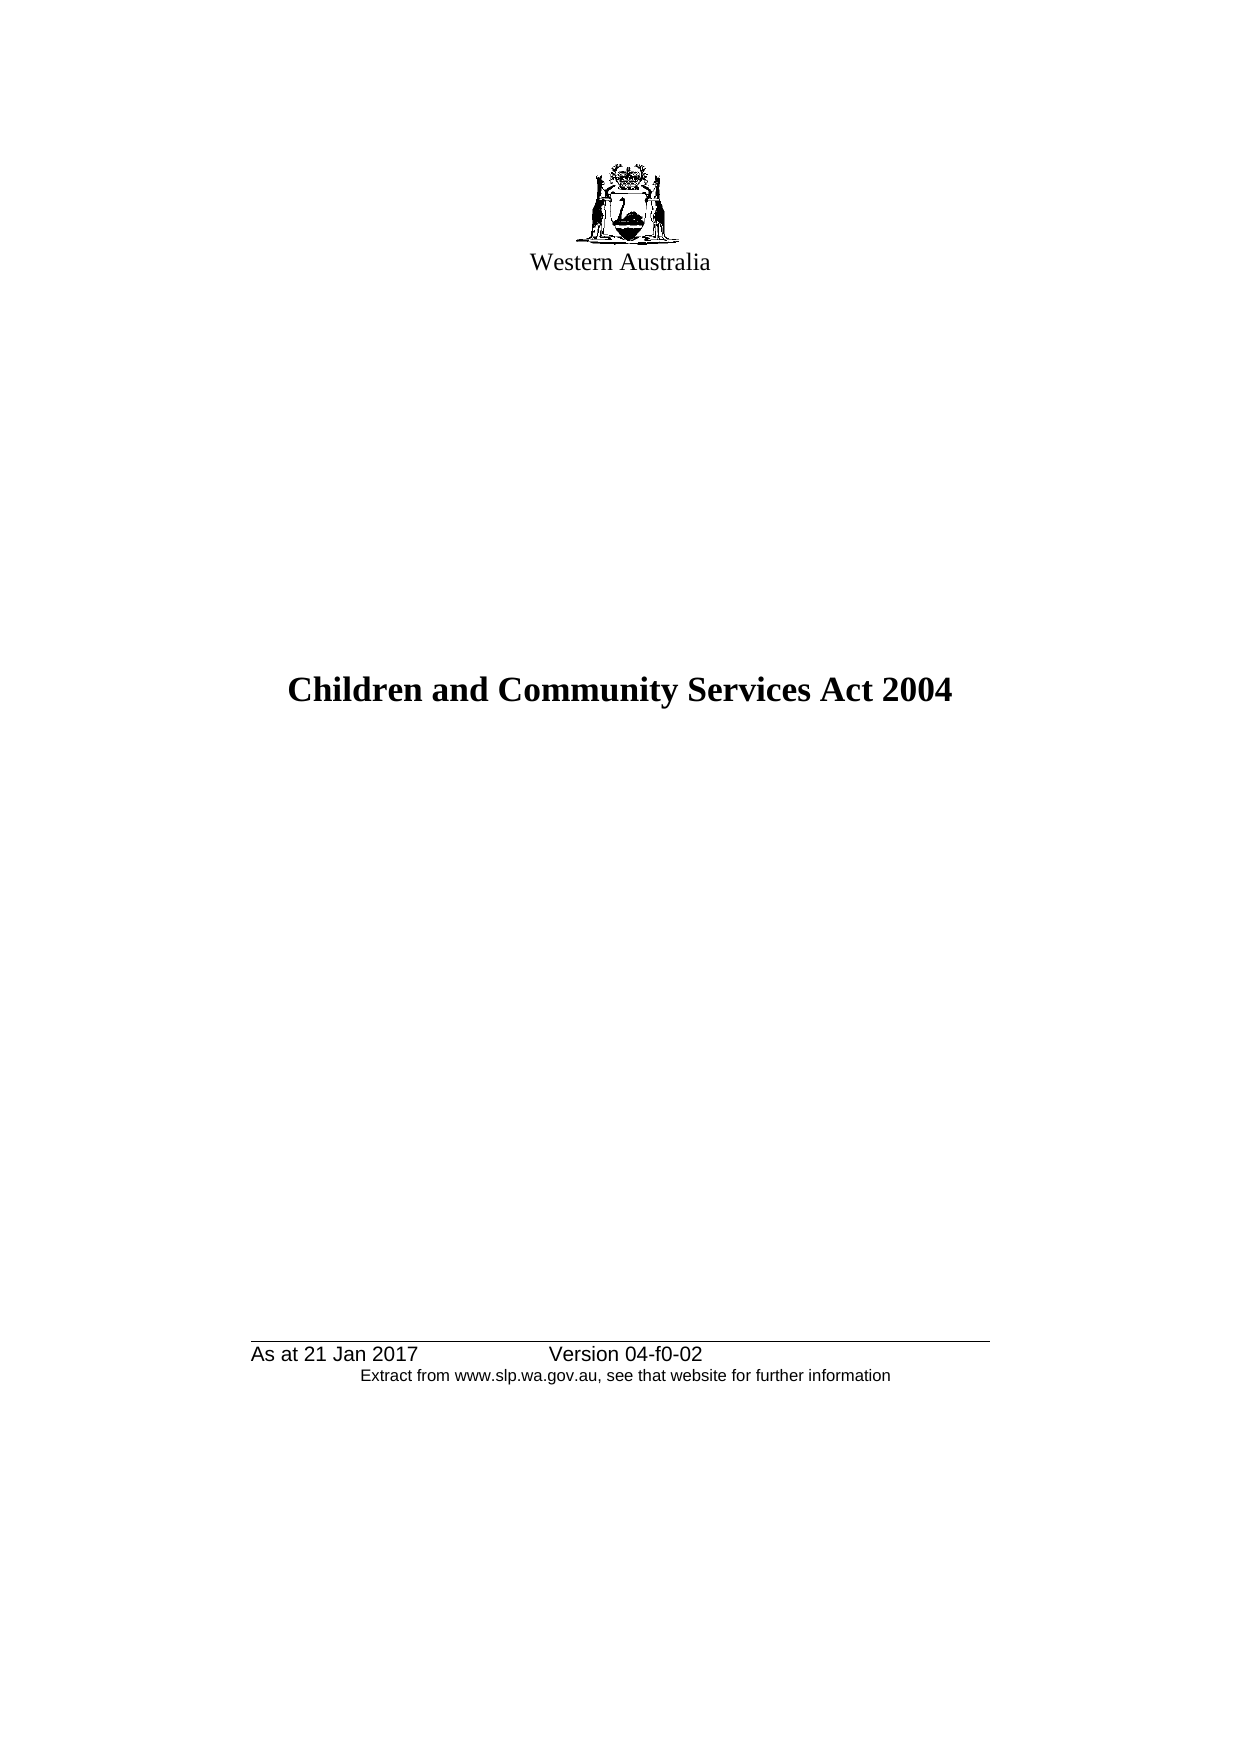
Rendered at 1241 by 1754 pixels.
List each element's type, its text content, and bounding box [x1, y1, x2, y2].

text Children and Community Services Act 2004 [251, 668, 990, 709]
text Western Australia [251, 247, 990, 276]
picture [575, 162, 679, 246]
